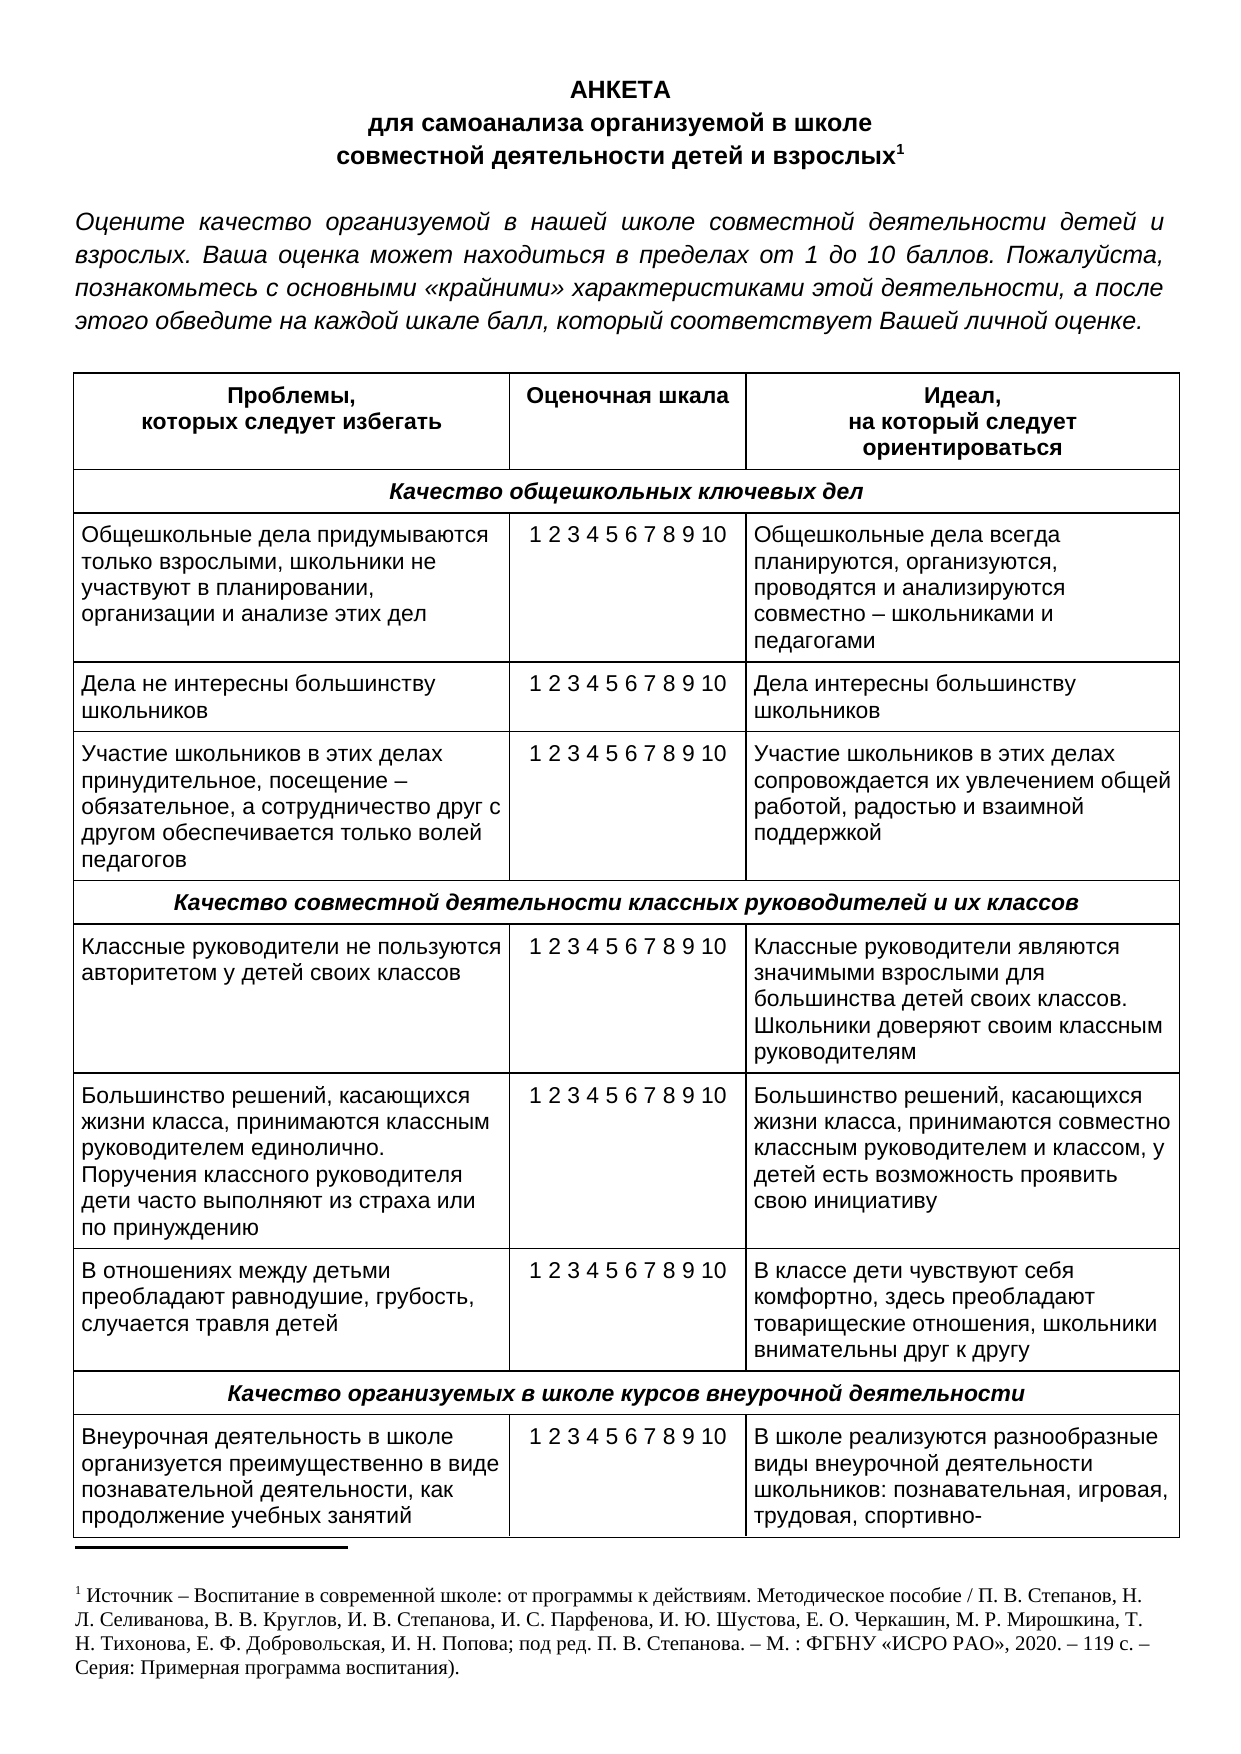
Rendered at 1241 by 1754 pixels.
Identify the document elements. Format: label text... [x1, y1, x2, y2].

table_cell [510, 1415, 745, 1536]
text для самоанализа организуемой в школе [75, 108, 1165, 137]
text АНКЕТА [75, 75, 1165, 104]
text совместной деятельности детей и взрослых [75, 141, 1165, 170]
table_header Оценочная шкала [510, 374, 745, 468]
table_cell В отношениях между детьми преобладают равнодушие, грубость, случается травля детей [74, 1249, 509, 1370]
table_cell Дела интересны большинству школьников [747, 663, 1179, 731]
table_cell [747, 1415, 1179, 1536]
table_cell Участие школьников в этих делах принудительное, посещение – обязательное, а сотрудничество друг с другом обеспечивается только волей педагогов [74, 732, 509, 880]
table_cell 1 2 3 4 5 6 7 8 9 10 [510, 732, 745, 880]
table_cell Качество организуемых в школе курсов внеурочной деятельности [74, 1372, 1179, 1414]
table_cell 1 2 3 4 5 6 7 8 9 10 [510, 514, 745, 661]
table_cell Качество общешкольных ключевых дел [74, 470, 1179, 512]
table_cell Общешкольные дела придумываются только взрослыми, школьники не участвуют в планировании, организации и анализе этих дел [74, 514, 509, 661]
table_cell Классные руководители являются значимыми взрослыми для большинства детей своих классов. Школьники доверяют своим классным руководителям [747, 925, 1179, 1072]
table_header Идеал, на который следует ориентироваться [747, 374, 1179, 468]
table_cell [74, 1415, 509, 1536]
table_cell Большинство решений, касающихся жизни класса, принимаются классным руководителем единолично. Поручения классного руководителя дети часто выполняют из страха или по принуждению [74, 1074, 509, 1248]
table_cell Большинство решений, касающихся жизни класса, принимаются совместно классным руководителем и классом, у детей есть возможность проявить свою инициативу [747, 1074, 1179, 1248]
table_cell Общешкольные дела всегда планируются, организуются, проводятся и анализируются совместно – школьниками и педагогами [747, 514, 1179, 661]
table_header Проблемы, которых следует избегать [74, 374, 509, 468]
table_cell 1 2 3 4 5 6 7 8 9 10 [510, 663, 745, 731]
table_cell 1 2 3 4 5 6 7 8 9 10 [510, 925, 745, 1072]
text Оцените качество организуемой в нашей школе совместной деятельности детей и взрослых. Ваша оценка может находиться в пределах от 1 до 10 баллов. Пожалуйста, познакомьтесь с основными «крайними» характеристиками этой деятельности, а после этого обведите на каждой шкале балл, который соответствует Вашей личной оценке. [75, 207, 1165, 335]
table_cell 1 2 3 4 5 6 7 8 9 10 [510, 1249, 745, 1370]
table_cell Дела не интересны большинству школьников [74, 663, 509, 731]
table_cell Качество совместной деятельности классных руководителей и их классов [74, 881, 1179, 923]
table_cell В классе дети чувствуют себя комфортно, здесь преобладают товарищеские отношения, школьники внимательны друг к другу [747, 1249, 1179, 1370]
table_cell Участие школьников в этих делах сопровождается их увлечением общей работой, радостью и взаимной поддержкой [747, 732, 1179, 880]
table_cell 1 2 3 4 5 6 7 8 9 10 [510, 1074, 745, 1248]
table_cell Классные руководители не пользуются авторитетом у детей своих классов [74, 925, 509, 1072]
